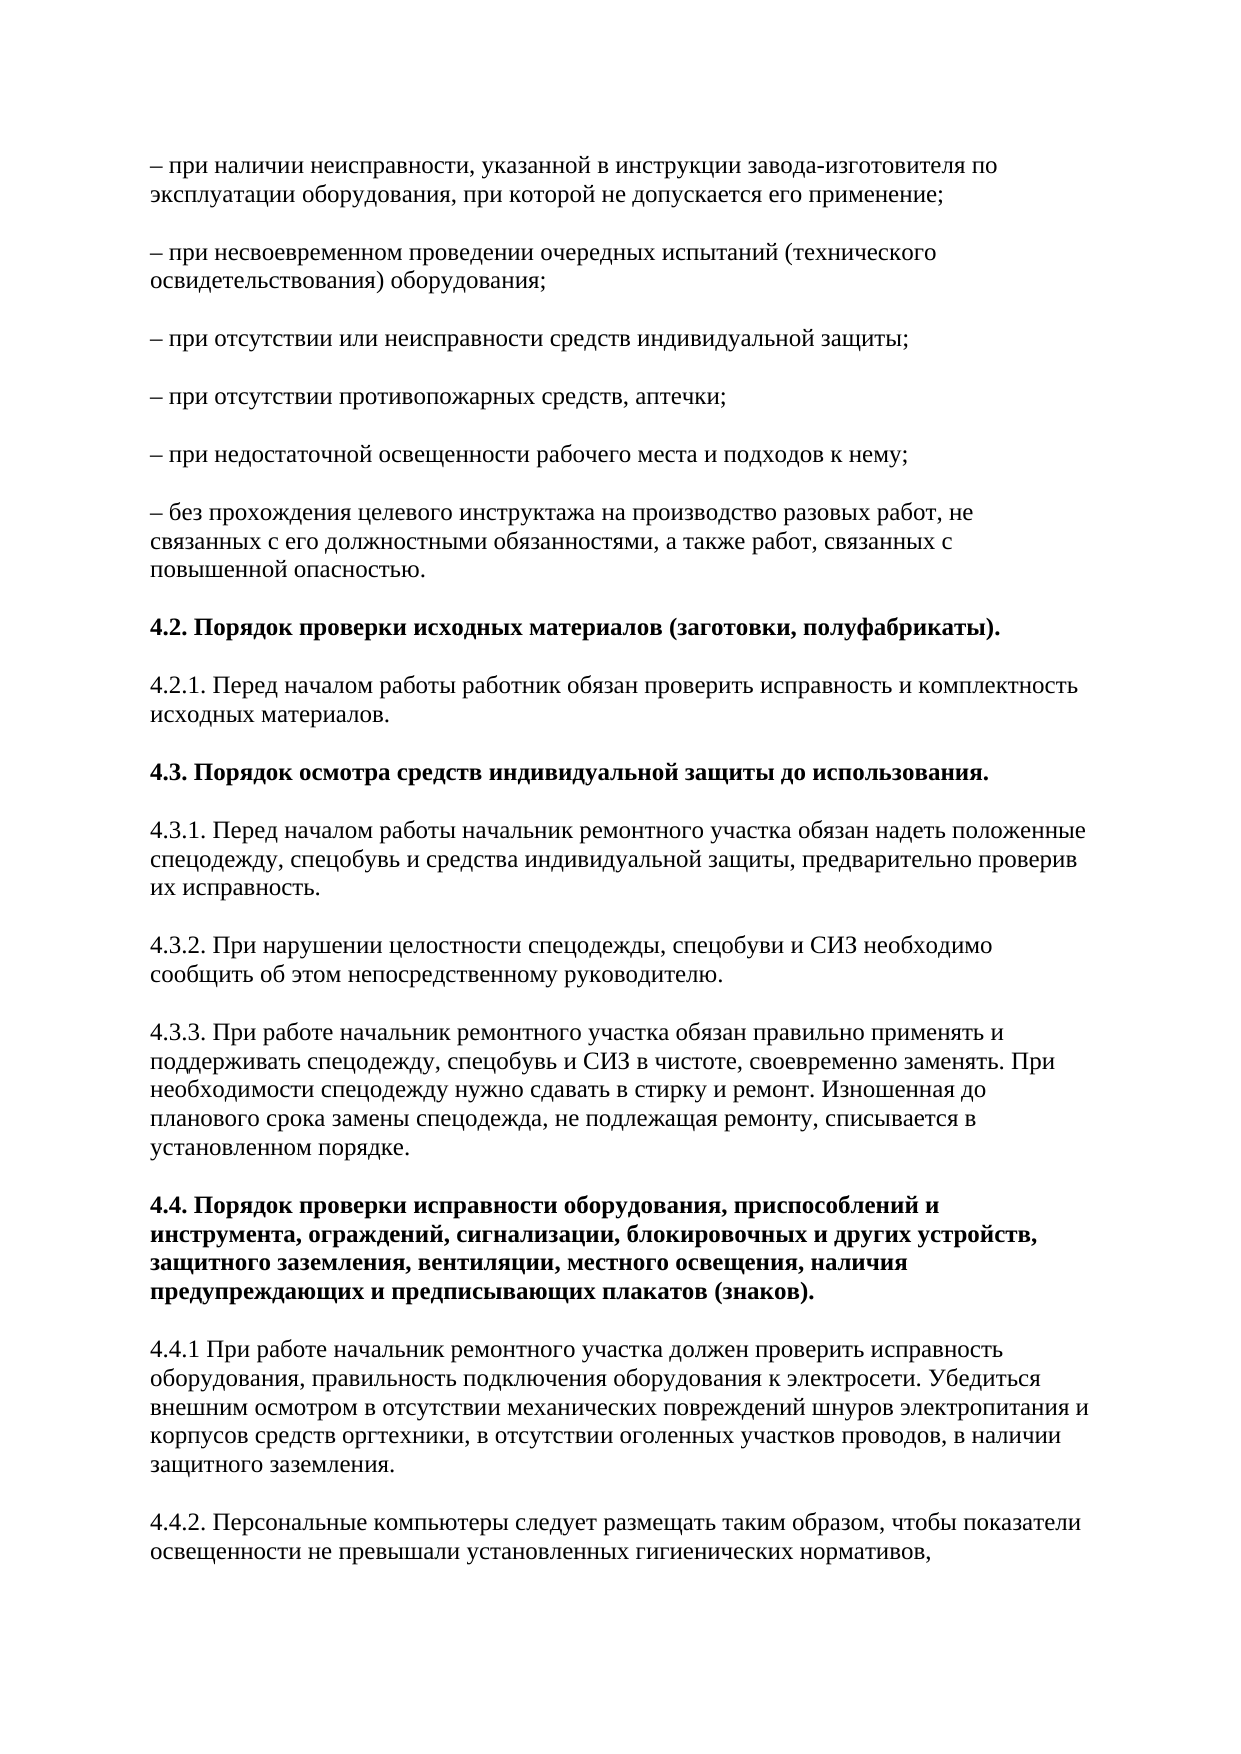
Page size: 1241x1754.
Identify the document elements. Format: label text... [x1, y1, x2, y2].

text 4.3. Порядок осмотра средств индивидуальной защиты до использования. [150, 757, 1090, 786]
text – без прохождения целевого инструктажа на производство разовых работ, не связанных с его должностными обязанностями, а также работ, связанных с повышенной опасностью. [150, 497, 1090, 583]
text 4.3.2. При нарушении целостности спецодежды, спецобуви и СИЗ необходимо сообщить об этом непосредственному руководителю. [150, 930, 1090, 988]
text 4.3.3. При работе начальник ремонтного участка обязан правильно применять и поддерживать спецодежду, спецобувь и СИЗ в чистоте, своевременно заменять. При необходимости спецодежду нужно сдавать в стирку и ремонт. Изношенная до планового срока замены спецодежда, не подлежащая ремонту, списывается в установленном порядке. [150, 1017, 1090, 1161]
text – при несвоевременном проведении очередных испытаний (технического освидетельствования) оборудования; [150, 237, 1090, 294]
text – при недостаточной освещенности рабочего места и подходов к нему; [150, 439, 1090, 468]
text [150, 1507, 1090, 1564]
text 4.2.1. Перед началом работы работник обязан проверить исправность и комплектность исходных материалов. [150, 670, 1090, 728]
text – при отсутствии или неисправности средств индивидуальной защиты; [150, 323, 1090, 352]
text 4.4.1 При работе начальник ремонтного участка должен проверить исправность оборудования, правильность подключения оборудования к электросети. Убедиться внешним осмотром в отсутствии механических повреждений шнуров электропитания и корпусов средств оргтехники, в отсутствии оголенных участков проводов, в наличии защитного заземления. [150, 1334, 1090, 1478]
text 4.4. Порядок проверки исправности оборудования, приспособлений и инструмента, ограждений, сигнализации, блокировочных и других устройств, защитного заземления, вентиляции, местного освещения, наличия предупреждающих и предписывающих плакатов (знаков). [150, 1190, 1090, 1305]
text – при наличии неисправности, указанной в инструкции завода-изготовителя по эксплуатации оборудования, при которой не допускается его применение; [150, 150, 1090, 207]
text 4.2. Порядок проверки исходных материалов (заготовки, полуфабрикаты). [150, 612, 1090, 641]
text – при отсутствии противопожарных средств, аптечки; [150, 381, 1090, 410]
text 4.3.1. Перед началом работы начальник ремонтного участка обязан надеть положенные спецодежду, спецобувь и средства индивидуальной защиты, предварительно проверив их исправность. [150, 815, 1090, 901]
